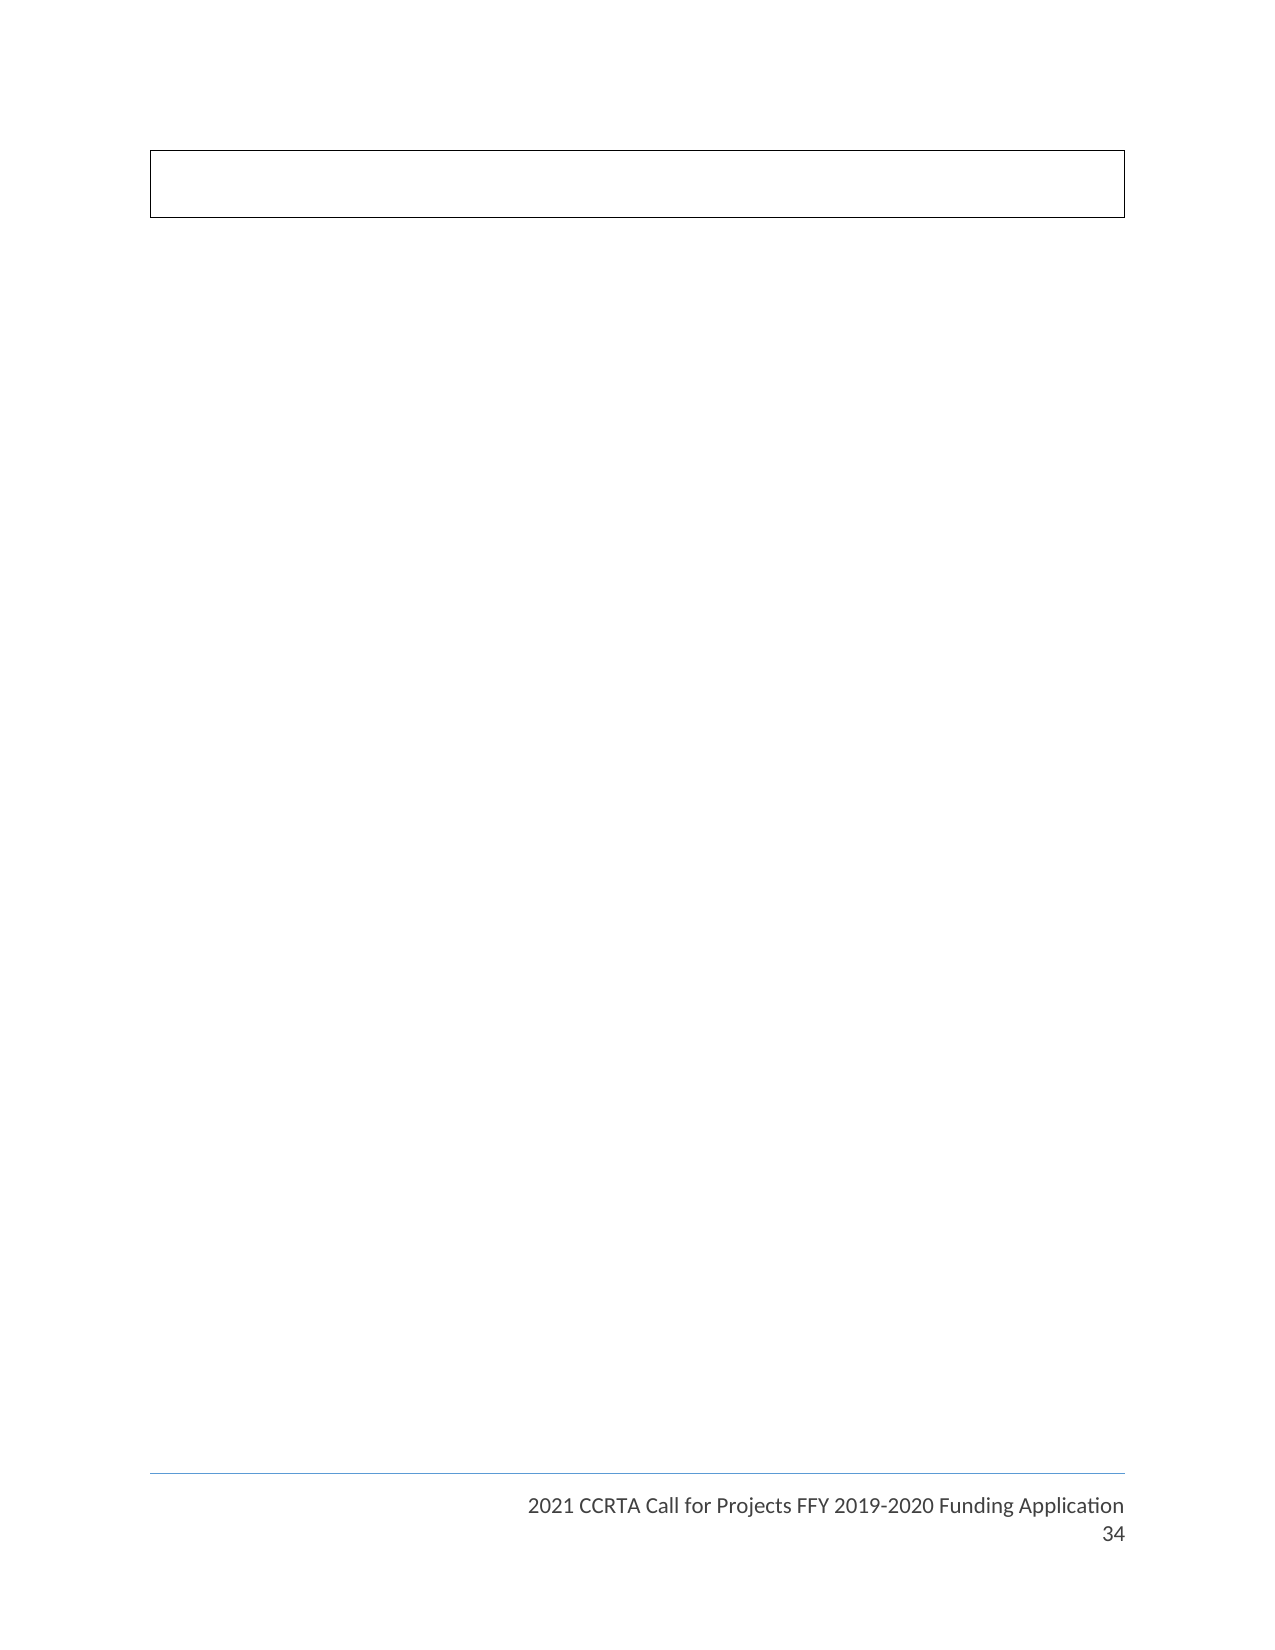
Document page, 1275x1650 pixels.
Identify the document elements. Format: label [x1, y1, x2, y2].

table_cell [151, 151, 1124, 217]
